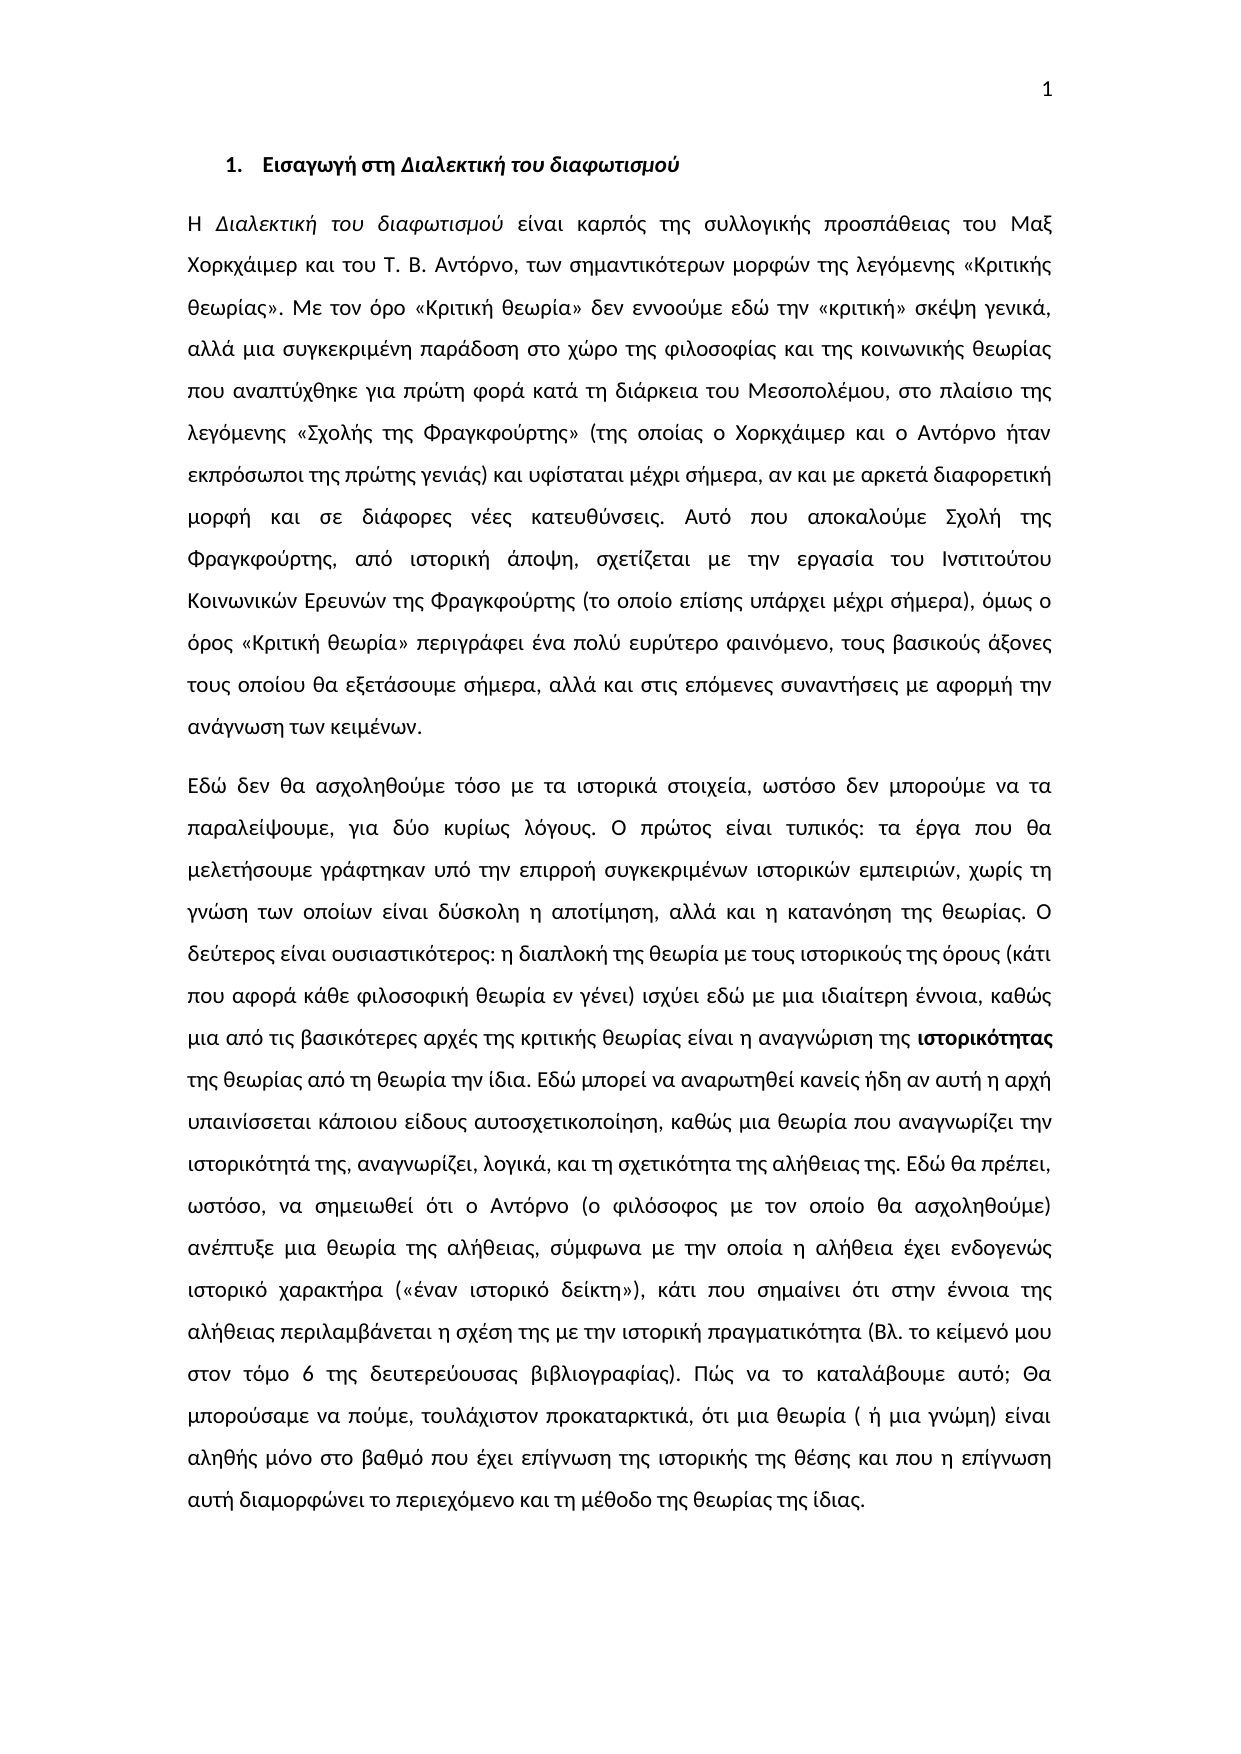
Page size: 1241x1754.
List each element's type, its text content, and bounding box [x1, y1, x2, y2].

list Εισαγωγή στη Διαλεκτική του διαφωτισμού [225, 150, 1053, 178]
text Εδώ δεν θα ασχοληθούμε τόσο με τα ιστορικά στοιχεία, ωστόσο δεν μπορούμε να τα παραλείψουμε, για δύο κυρίως λόγους. Ο πρώτος είναι τυπικός: τα έργα που θα μελετήσουμε γράφτηκαν υπό την επιρροή συγκεκριμένων ιστορικών εμπειριών, χωρίς τη γνώση των οποίων είναι δύσκολη η αποτίμηση, αλλά και η κατανόηση της θεωρίας. Ο δεύτερος είναι ουσιαστικότερος: η διαπλοκή της θεωρία με τους ιστορικούς της όρους (κάτι που αφορά κάθε φιλοσοφική θεωρία εν γένει) ισχύει εδώ με μια ιδιαίτερη έννοια, καθώς μια από τις βασικότερες αρχές της κριτικής θεωρίας είναι η αναγνώριση της ιστορικότητας της θεωρίας από τη θεωρία την ίδια. Εδώ μπορεί να αναρωτηθεί κανείς ήδη αν αυτή η αρχή υπαινίσσεται κάποιου είδους αυτοσχετικοποίηση, καθώς μια θεωρία που αναγνωρίζει την ιστορικότητά της, αναγνωρίζει, λογικά, και τη σχετικότητα της αλήθειας της. Εδώ θα πρέπει, ωστόσο, να σημειωθεί ότι ο Αντόρνο (ο φιλόσοφος με τον οποίο θα ασχοληθούμε) ανέπτυξε μια θεωρία της αλήθειας, σύμφωνα με την οποία η αλήθεια έχει ενδογενώς ιστορικό χαρακτήρα («έναν ιστορικό δείκτη»), κάτι που σημαίνει ότι στην έννοια της αλήθειας περιλαμβάνεται η σχέση της με την ιστορική πραγματικότητα (Βλ. το κείμενό μου στον τόμο 6 της δευτερεύουσας βιβλιογραφίας). Πώς να το καταλάβουμε αυτό; Θα μπορούσαμε να πούμε, τουλάχιστον προκαταρκτικά, ότι μια θεωρία ( ή μια γνώμη) είναι αληθής μόνο στο βαθμό που έχει επίγνωση της ιστορικής της θέσης και που η επίγνωση αυτή διαμορφώνει το περιεχόμενο και τη μέθοδο της θεωρίας της ίδιας. [187, 771, 1053, 1513]
text Η Διαλεκτική του διαφωτισμού είναι καρπός της συλλογικής προσπάθειας του Μαξ Χορκχάιμερ και του Τ. Β. Αντόρνο, των σημαντικότερων μορφών της λεγόμενης «Κριτικής θεωρίας». Με τον όρο «Κριτική θεωρία» δεν εννοούμε εδώ την «κριτική» σκέψη γενικά, αλλά μια συγκεκριμένη παράδοση στο χώρο της φιλοσοφίας και της κοινωνικής θεωρίας που αναπτύχθηκε για πρώτη φορά κατά τη διάρκεια του Μεσοπολέμου, στο πλαίσιο της λεγόμενης «Σχολής της Φραγκφούρτης» (της οποίας ο Χορκχάιμερ και ο Αντόρνο ήταν εκπρόσωποι της πρώτης γενιάς) και υφίσταται μέχρι σήμερα, αν και με αρκετά διαφορετική μορφή και σε διάφορες νέες κατευθύνσεις. Αυτό που αποκαλούμε Σχολή της Φραγκφούρτης, από ιστορική άποψη, σχετίζεται με την εργασία του Ινστιτούτου Κοινωνικών Ερευνών της Φραγκφούρτης (το οποίο επίσης υπάρχει μέχρι σήμερα), όμως ο όρος «Κριτική θεωρία» περιγράφει ένα πολύ ευρύτερο φαινόμενο, τους βασικούς άξονες τους οποίου θα εξετάσουμε σήμερα, αλλά και στις επόμενες συναντήσεις με αφορμή την ανάγνωση των κειμένων. [187, 209, 1053, 740]
